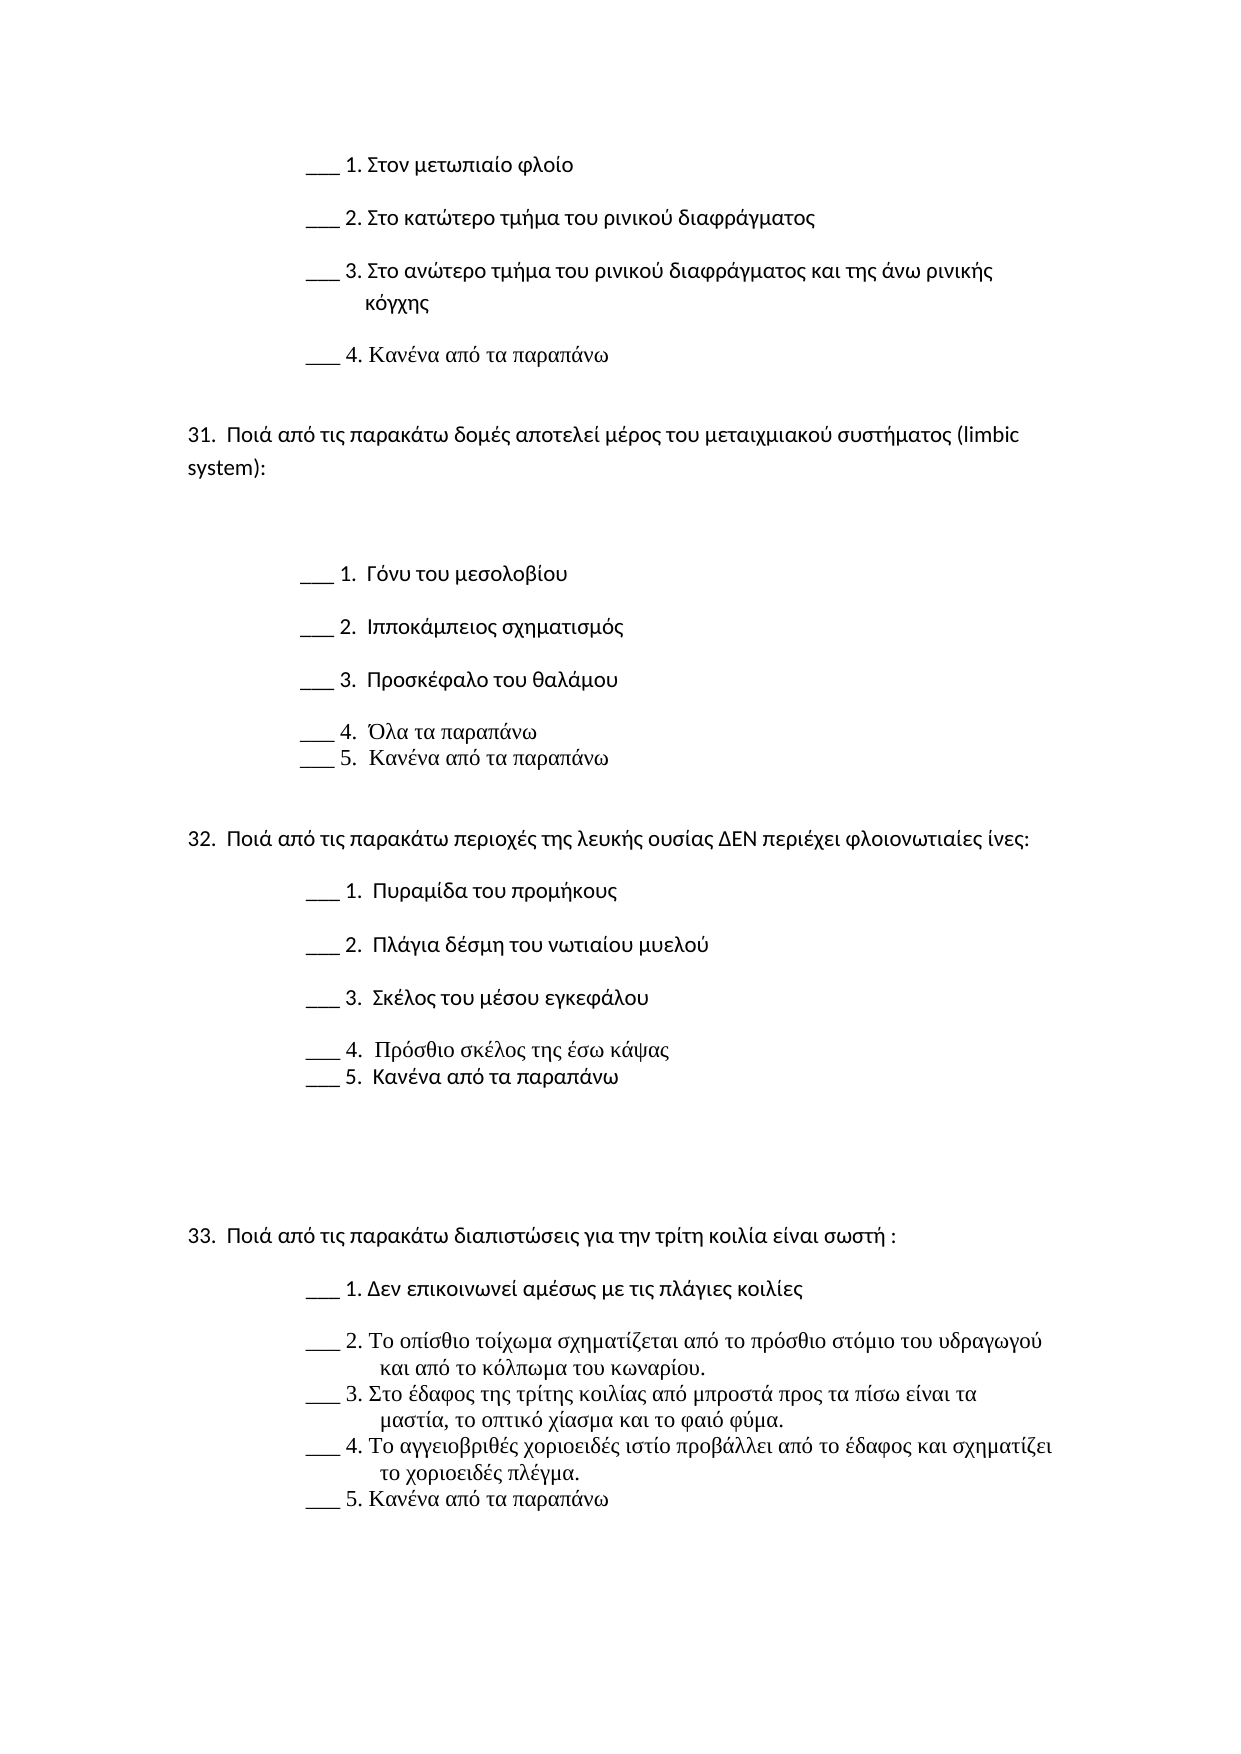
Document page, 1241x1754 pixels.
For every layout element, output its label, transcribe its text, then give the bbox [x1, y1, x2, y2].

text ___ 1. Γόνυ του μεσολοβίου [187, 559, 1053, 587]
text ___ 3. Στο ανώτερο τμήμα του ρινικού διαφράγματος και της άνω ρινικής κόγχης [306, 256, 1053, 316]
text ___ 2. Ιπποκάμπειoς σχηματισμός [187, 612, 1053, 640]
text ___ 5. Κανένα από τα παραπάνω [187, 1485, 1053, 1512]
text ___ 3. Προσκέφαλο του θαλάμου [187, 665, 1053, 693]
text ___ 5. Κανένα από τα παραπάνω [187, 1062, 1053, 1090]
text ___ 4. Πρόσθιο σκέλος της έσω κάψας [187, 1036, 1053, 1062]
text ___ 4. Κανένα από τα παραπάνω [306, 341, 1053, 368]
text ___ 3. Σκέλος του μέσου εγκεφάλου [187, 983, 1053, 1011]
text ___ 2. Πλάγια δέσμη του νωτιαίου μυελού [187, 930, 1053, 958]
text ___ 1. Στον μετωπιαίο φλοίο [306, 150, 1053, 178]
text 33. Ποιά από τις παρακάτω διαπιστώσεις για την τρίτη κοιλία είναι σωστή : [187, 1221, 1053, 1249]
text ___ 5. Κανένα από τα παραπάνω [187, 744, 1053, 771]
text 31. Ποιά από τις παρακάτω δομές αποτελεί μέρος του μεταιχμιακού συστήματος (limbic system): [187, 421, 1053, 481]
text ___ 2. Στο κατώτερο τμήμα του ρινικού διαφράγματος [306, 203, 1053, 231]
text ___ 1. Δεν επικοινωνεί αμέσως με τις πλάγιες κοιλίες [187, 1274, 1053, 1302]
text ___ 4. Το αγγειοβριθές χοριοειδές ιστίο προβάλλει από το έδαφος και σχηματίζει το χοριοειδές πλέγμα. [187, 1433, 1053, 1485]
text 32. Ποιά από τις παρακάτω περιοχές της λευκής ουσίας ΔΕΝ περιέχει φλοιονωτιαίες ίνες: [187, 824, 1053, 852]
text ___ 4. Όλα τα παραπάνω [187, 718, 1053, 744]
text ___ 1. Πυραμίδα του προμήκους [187, 877, 1053, 905]
text ___ 3. Στο έδαφος της τρίτης κοιλίας από μπροστά προς τα πίσω είναι τα μαστία, το οπτικό χίασμα και το φαιό φύμα. [187, 1380, 1053, 1433]
text ___ 2. Το οπίσθιο τοίχωμα σχηματίζεται από το πρόσθιο στόμιο του υδραγωγού και από το κόλπωμα του κωναρίου. [187, 1327, 1053, 1380]
